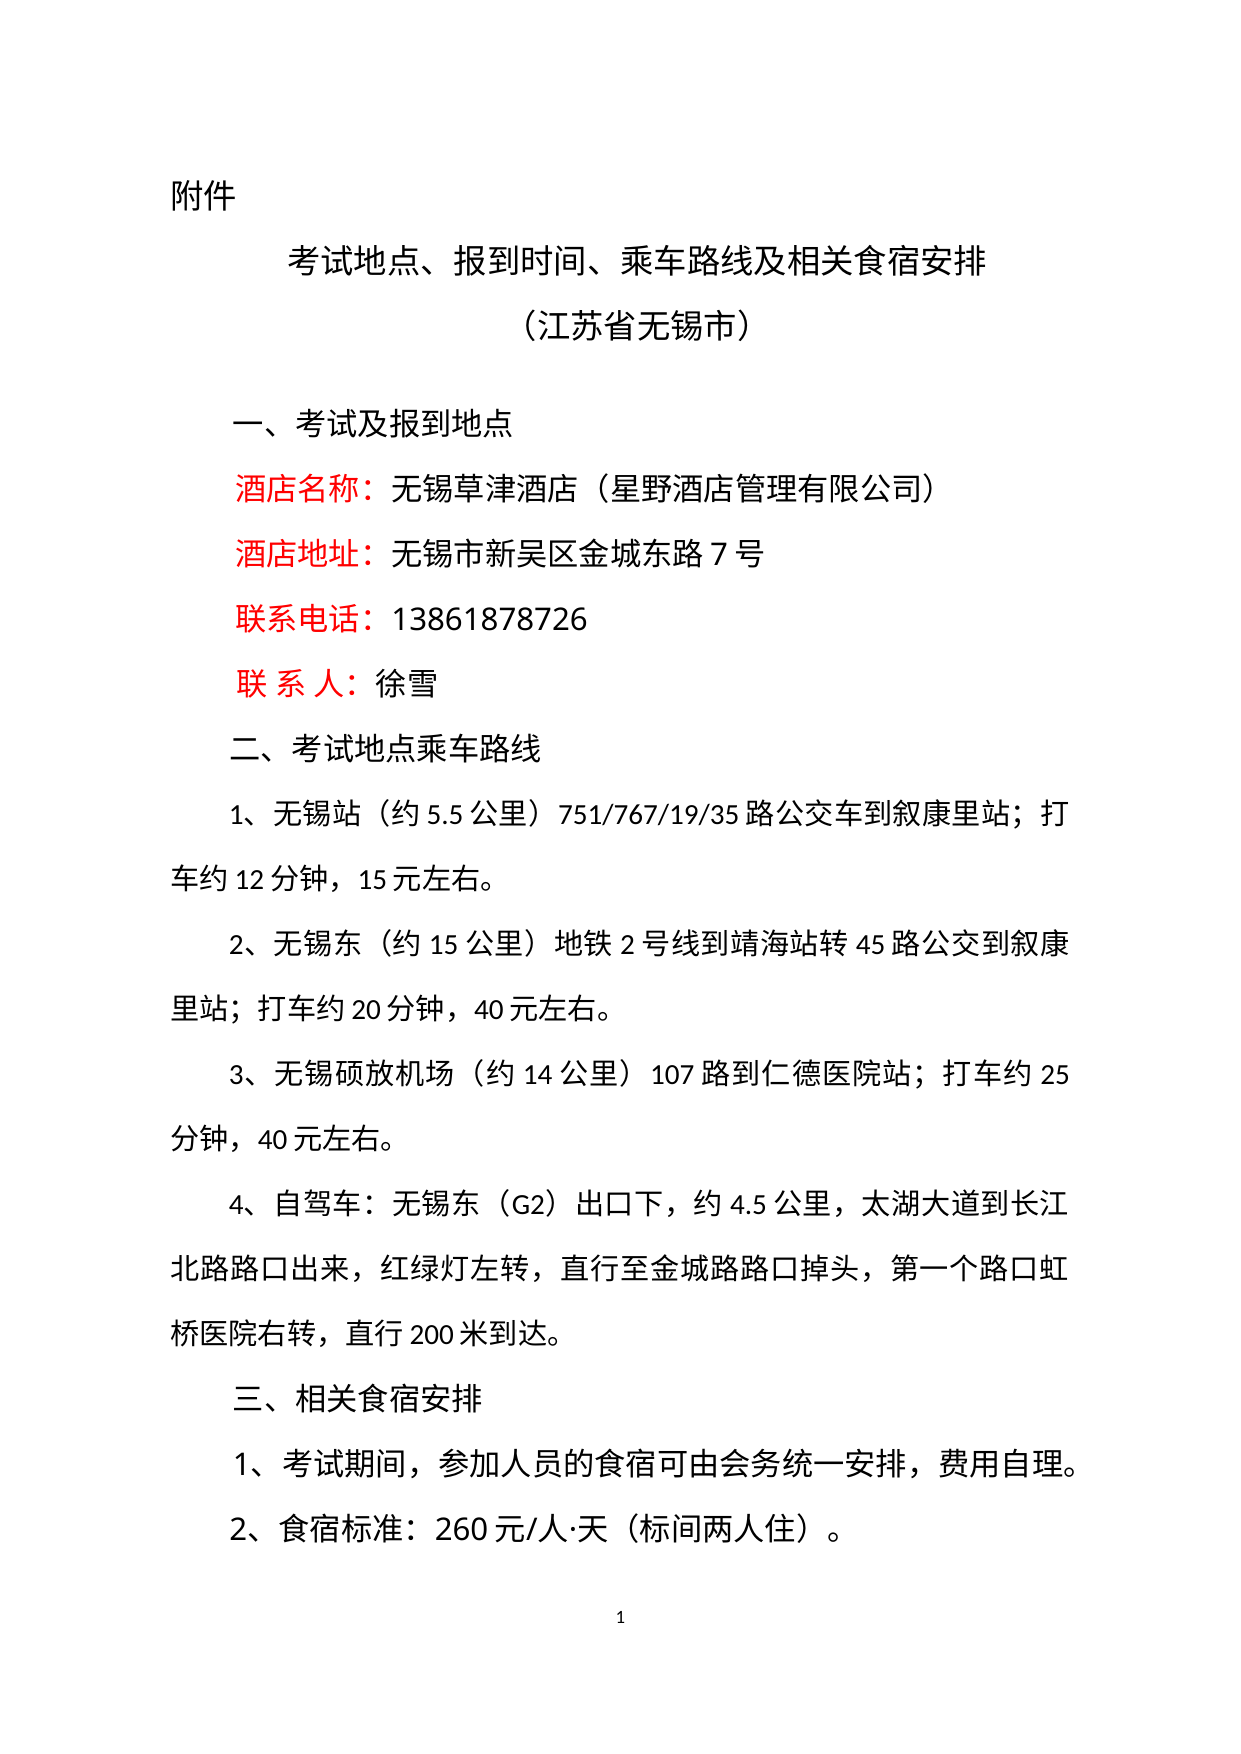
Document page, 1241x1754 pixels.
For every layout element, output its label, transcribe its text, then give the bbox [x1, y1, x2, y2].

text 1、考试期间，参加人员的食宿可由会务统一安排，费用自理。 [170, 1429, 1070, 1494]
text 3、无锡硕放机场（约14公里）107路到仁德医院站；打车约25分钟，40元左右。 [170, 1039, 1070, 1169]
text 二、考试地点乘车路线 [229, 714, 1070, 779]
text 酒店地址：无锡市新吴区金城东路7号 [235, 519, 1070, 584]
text 2、无锡东（约15公里）地铁2号线到靖海站转45路公交到叙康里站；打车约20分钟，40元左右。 [170, 909, 1070, 1039]
text 附件 [170, 162, 1037, 227]
text 考试地点、报到时间、乘车路线及相关食宿安排 [170, 227, 1037, 292]
text 1、无锡站（约5.5公里）751/767/19/35路公交车到叙康里站；打车约12分钟，15元左右。 [170, 779, 1070, 909]
text 一、考试及报到地点 [170, 389, 1070, 454]
text 2、食宿标准：260元/人·天（标间两人住）。 [229, 1494, 1070, 1559]
text 4、自驾车：无锡东（G2）出口下，约4.5公里，太湖大道到长江北路路口出来，红绿灯左转，直行至金城路路口掉头，第一个路口虹桥医院右转，直行200米到达。 [170, 1169, 1070, 1364]
text 联系电话：13861878726 [235, 584, 1070, 649]
text 酒店名称：无锡草津酒店（星野酒店管理有限公司） [235, 454, 1070, 519]
text （江苏省无锡市） [170, 292, 1037, 357]
text 联 系 人：徐雪 [237, 649, 1070, 714]
text 三、相关食宿安排 [170, 1364, 1070, 1429]
